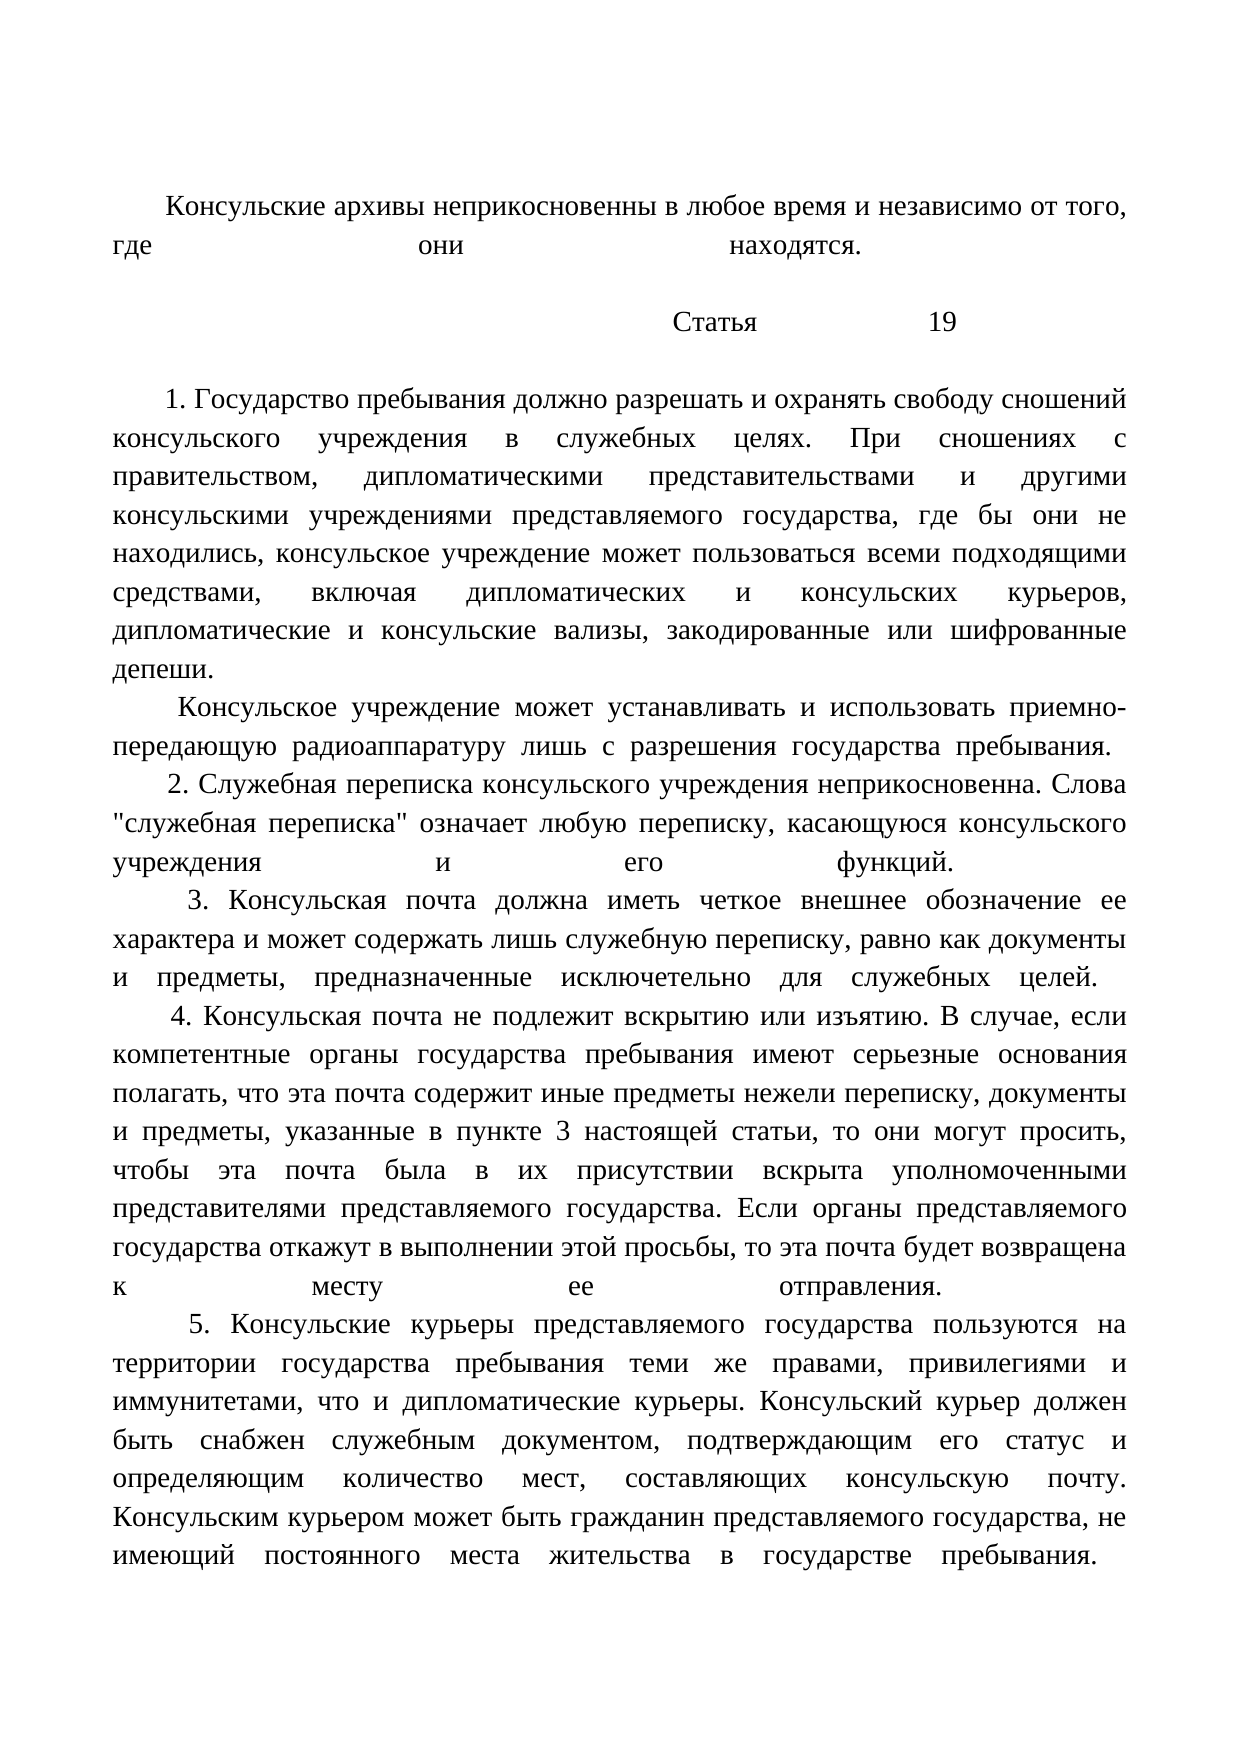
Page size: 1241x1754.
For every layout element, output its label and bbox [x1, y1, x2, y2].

text [112, 150, 1128, 1571]
